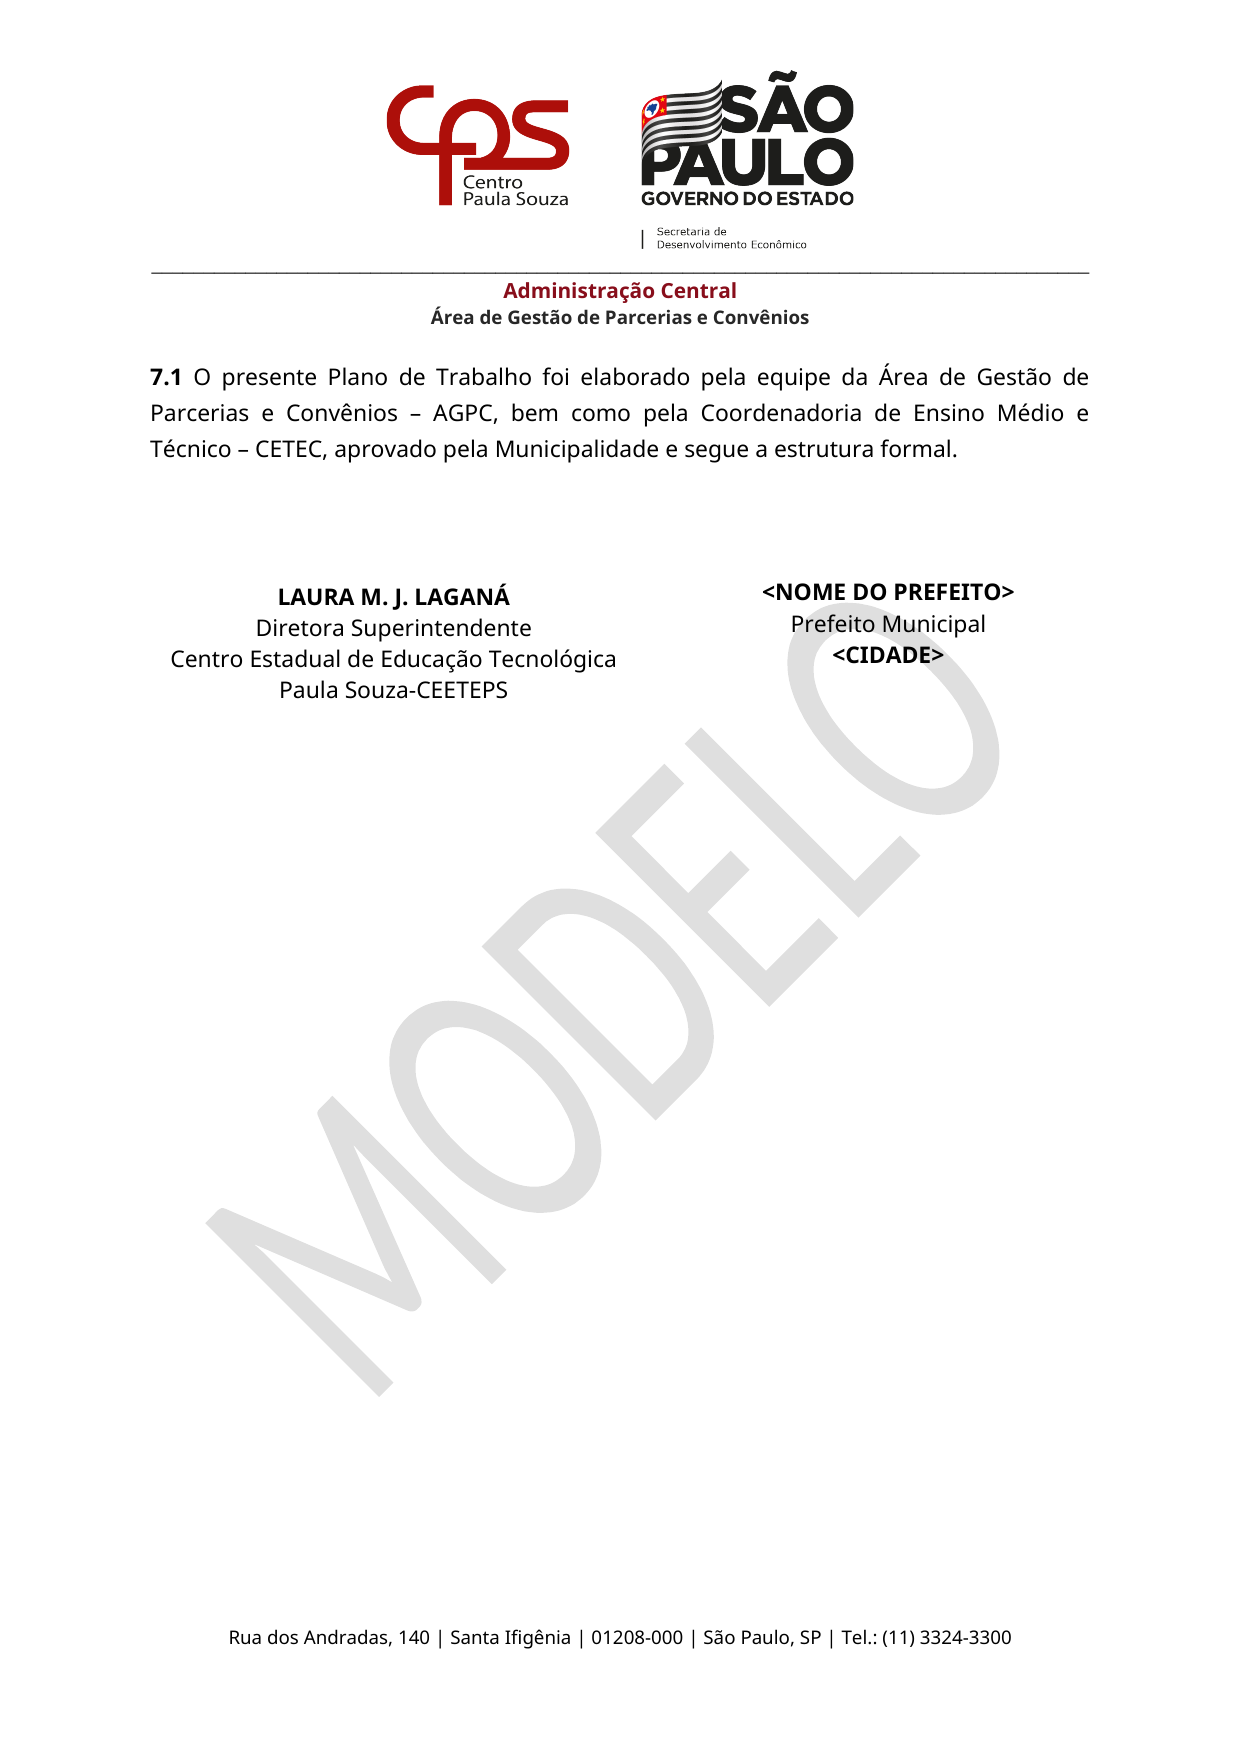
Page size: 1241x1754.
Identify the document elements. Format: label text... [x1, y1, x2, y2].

table_header <NOME DO PREFEITO> Prefeito Municipal <CIDADE> [645, 576, 1132, 737]
text 7.1 O presente Plano de Trabalho foi elaborado pela equipe da Área de Gestão de Parcerias e Convênios – AGPC, bem como pela Coordenadoria de Ensino Médio e Técnico – CETEC, aprovado pela Municipalidade e segue a estrutura formal. [150, 361, 1090, 464]
picture [386, 70, 854, 252]
table_header LAURA M. J. LAGANÁ Diretora Superintendente Centro Estadual de Educação Tecnológica Paula Souza-CEETEPS [143, 576, 644, 737]
